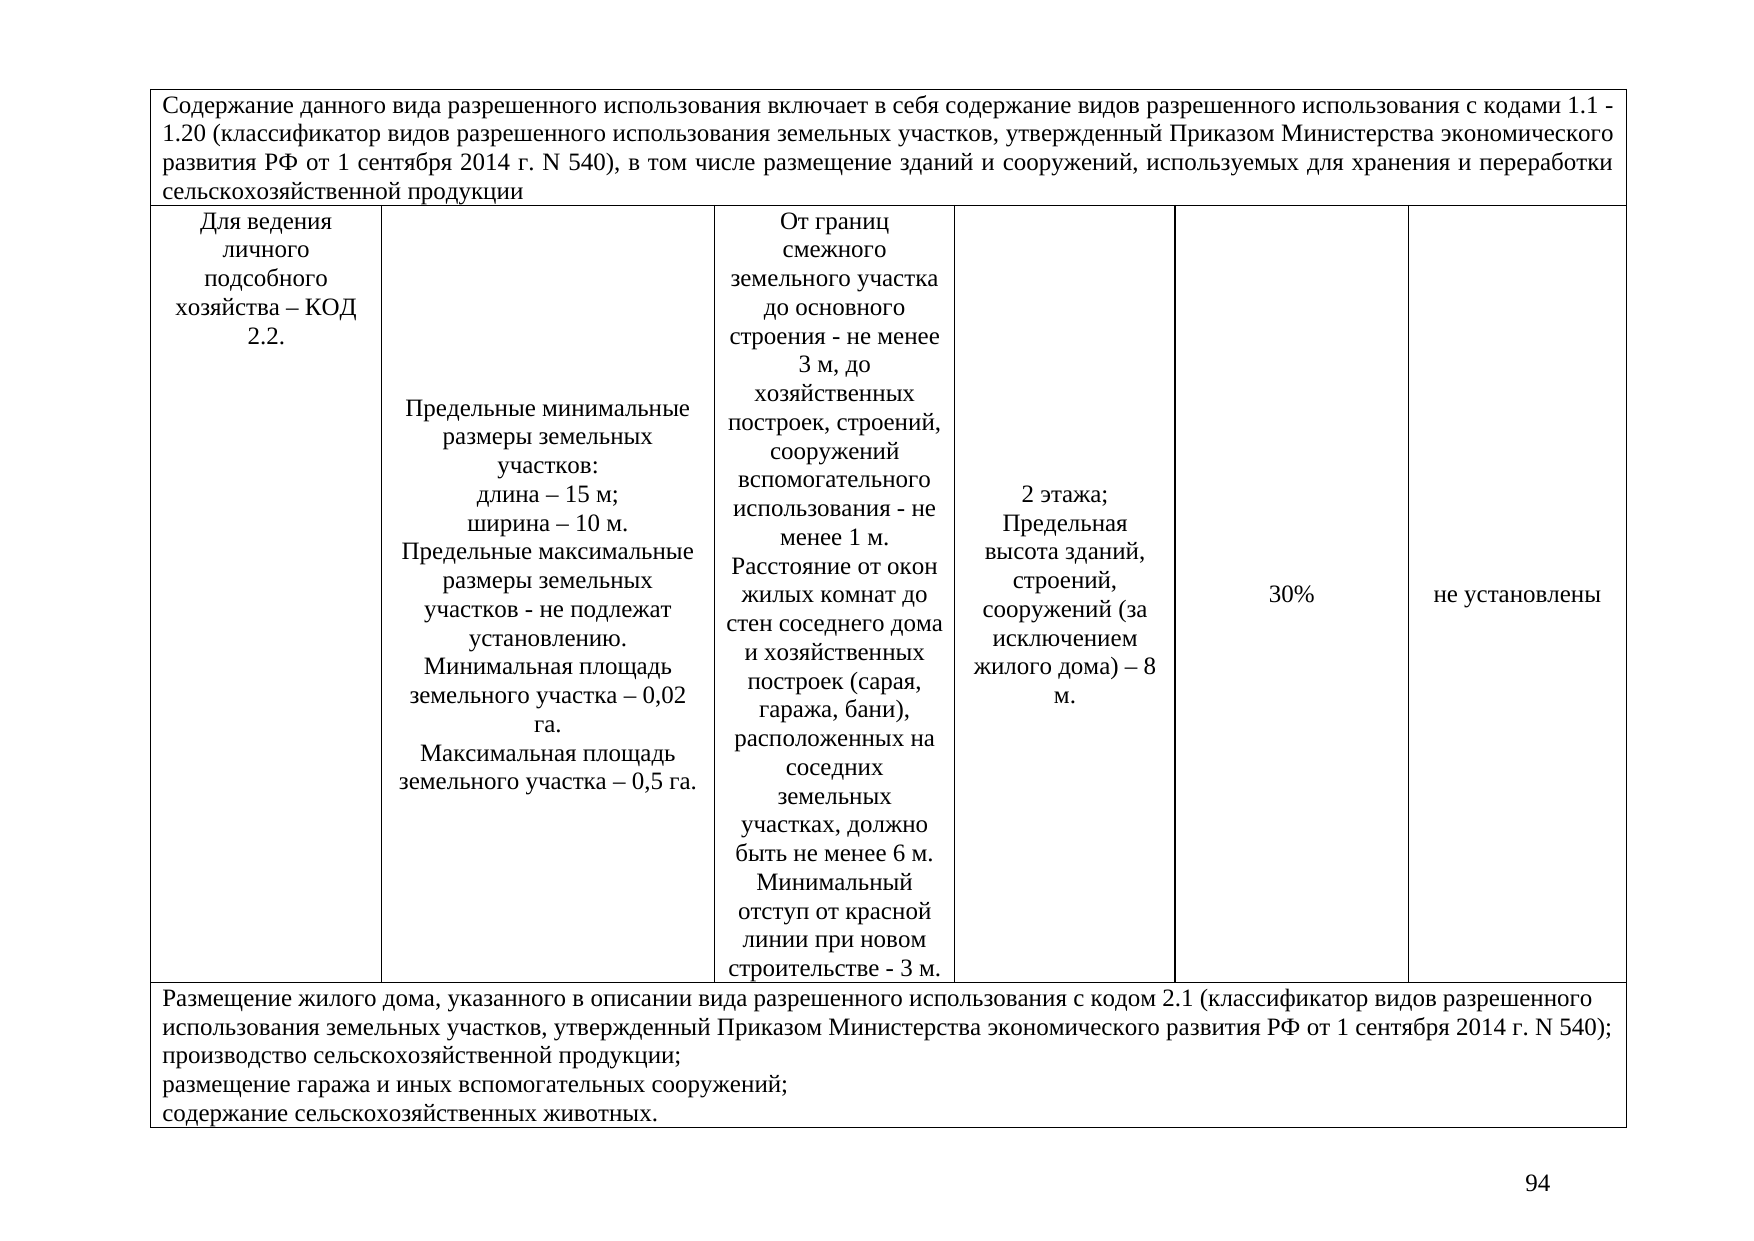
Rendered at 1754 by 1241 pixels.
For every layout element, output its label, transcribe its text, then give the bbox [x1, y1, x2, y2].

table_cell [151, 90, 1626, 205]
table_cell От границ смежного земельного участка до основного строения - не менее 3 м, до хозяйственных построек, строений, сооружений вспомогательного использования - не менее 1 м. Расстояние от окон жилых комнат до стен соседнего дома и хозяйственных построек (сарая, гаража, бани), расположенных на соседних земельных участках, должно быть не менее 6 м. Минимальный отступ от красной линии при новом строительстве - 3 м. [715, 206, 954, 982]
table_cell 30% [1176, 206, 1408, 982]
table_cell Предельные минимальные размеры земельных участков: длина – 15 м; ширина – 10 м. Предельные максимальные размеры земельных участков - не подлежат установлению. Минимальная площадь земельного участка – 0,02 га. Максимальная площадь земельного участка – 0,5 га. [382, 206, 714, 982]
table_cell 2 этажа; Предельная высота зданий, строений, сооружений (за исключением жилого дома) – 8 м. [955, 206, 1174, 982]
table_cell Размещение жилого дома, указанного в описании вида разрешенного использования с кодом 2.1 (классификатор видов разрешенного использования земельных участков, утвержденный Приказом Министерства экономического развития РФ от 1 сентября 2014 г. N 540); производство сельскохозяйственной продукции; размещение гаража и иных вспомогательных сооружений; содержание сельскохозяйственных животных. [151, 983, 1626, 1127]
table_cell Для ведения личного подсобного хозяйства – КОД 2.2. [151, 206, 381, 982]
table_cell не установлены [1409, 206, 1626, 982]
